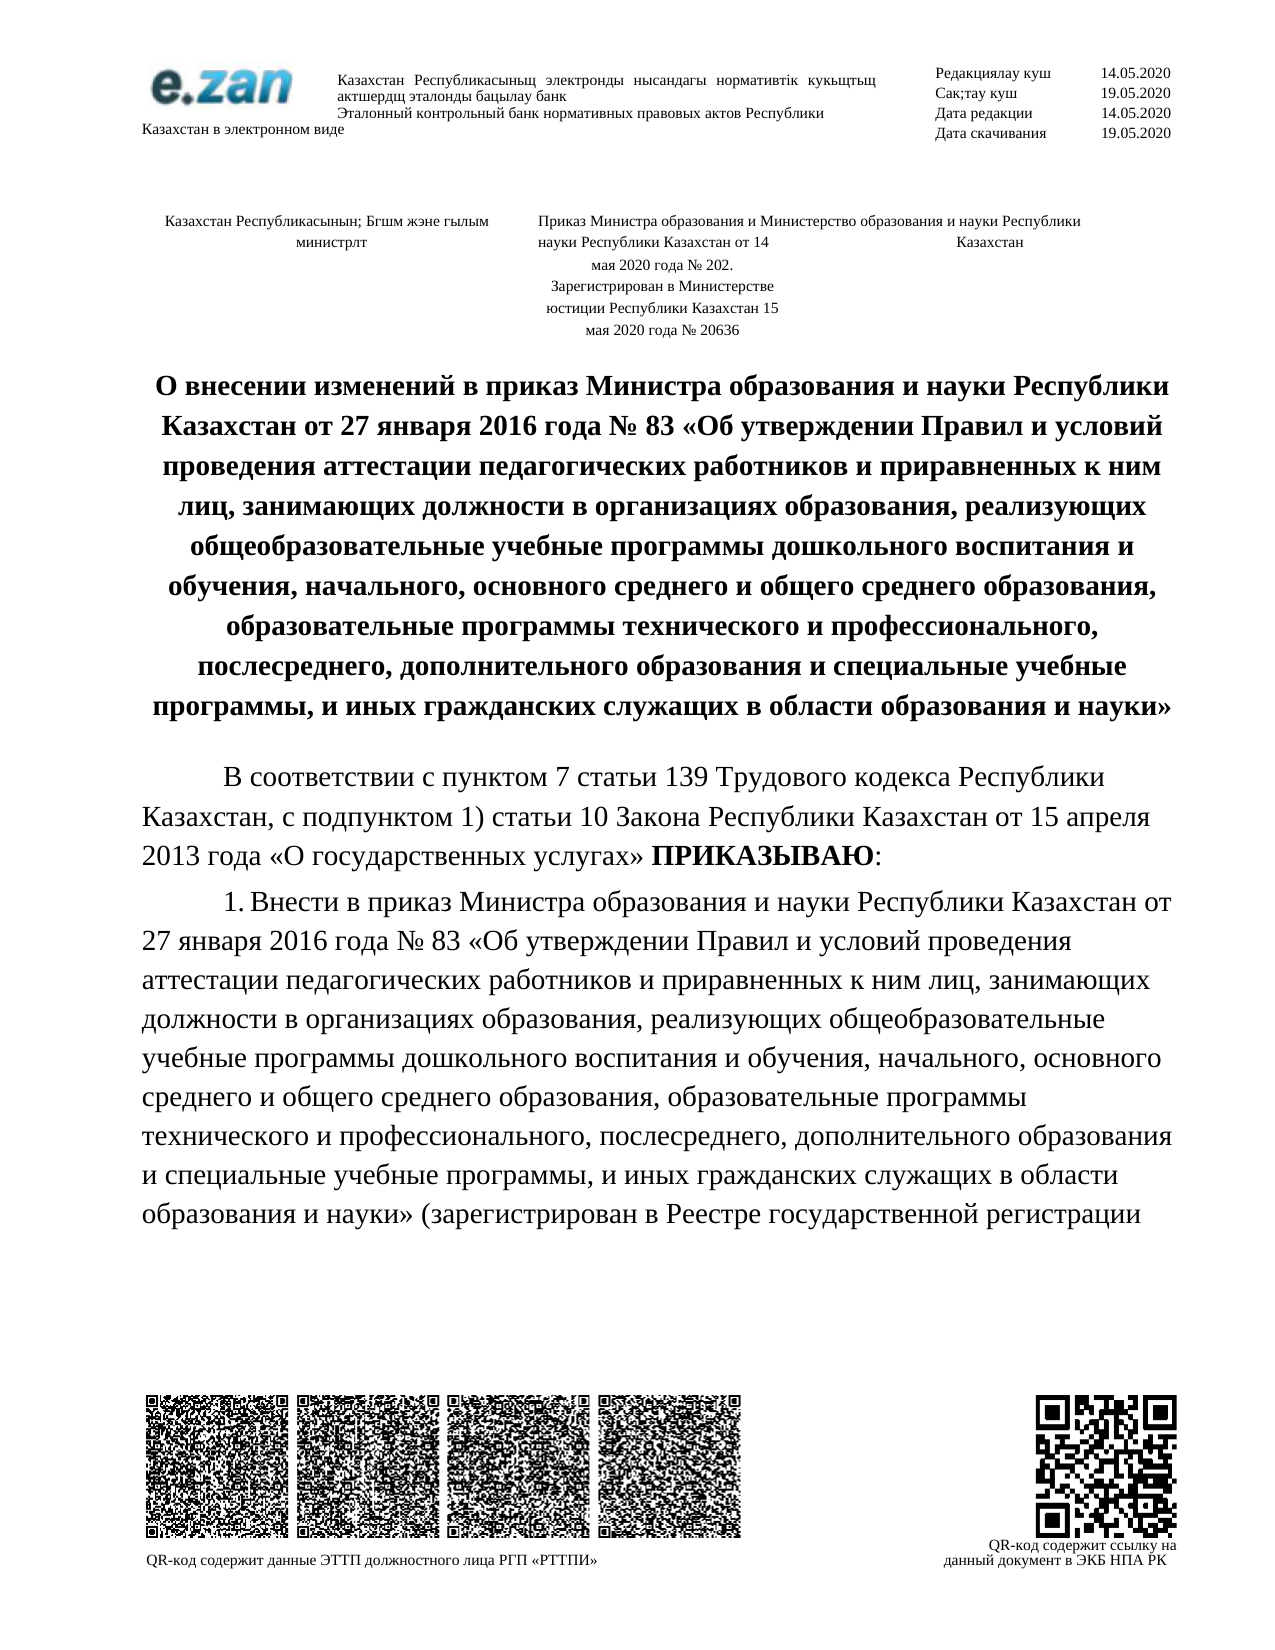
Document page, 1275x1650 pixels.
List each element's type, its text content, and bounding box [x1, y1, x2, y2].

list Внести в приказ Министра образования и науки Республики Казахстан от 27 января 2016 года № 83 «Об утверждении Правил и условий проведения аттестации педагогических работников и приравненных к ним лиц, занимающих должности в организациях образования, реализующих общеобразовательные учебные программы дошкольного воспитания и обучения, начального, основного среднего и общего среднего образования, образовательные программы технического и профессионального, послесреднего, дополнительного образования и специальные учебные программы, и иных гражданских служащих в области образования и науки» (зарегистрирован в Реестре государственной регистрации [142, 880, 1185, 1231]
text министрлт науки Республики Казахстан от 14 Казахстан [296, 230, 1185, 252]
text В соответствии с пунктом 7 статьи 139 Трудового кодекса Республики Казахстан, с подпунктом 1) статьи 10 Закона Республики Казахстан от 15 апреля 2013 года «О государственных услугах» ПРИКАЗЫВАЮ: [142, 755, 1185, 873]
text Казахстан Республикасыньщ электронды нысандагы нормативтiк кукьщтьщ актшердщ эталонды бацылау банк [142, 72, 1185, 105]
text Зарегистрирован в Министерстве юстиции Республики Казахстан 15 мая 2020 года № 20636 [142, 274, 1183, 340]
text мая 2020 года № 202. [142, 252, 1183, 274]
picture [148, 62, 295, 72]
text Казахстан Республикасынын; Бгшм жэне гылым Приказ Министра образования и Министерство образования и науки Республики [164, 208, 1185, 230]
picture [146, 1395, 1177, 1538]
text Эталонный контрольный банк нормативных правовых актов Республики Казахстан в электронном виде [142, 105, 1079, 138]
text О внесении изменений в приказ Министра образования и науки Республики Казахстан от 27 января 2016 года № 83 «Об утверждении Правил и условий проведения аттестации педагогических работников и приравненных к ним лиц, занимающих должности в организациях образования, реализующих общеобразовательные учебные программы дошкольного воспитания и обучения, начального, основного среднего и общего среднего образования, образовательные программы технического и профессионального, послесреднего, дополнительного образования и специальные учебные программы, и иных гражданских служащих в области образования и науки» [142, 363, 1183, 723]
